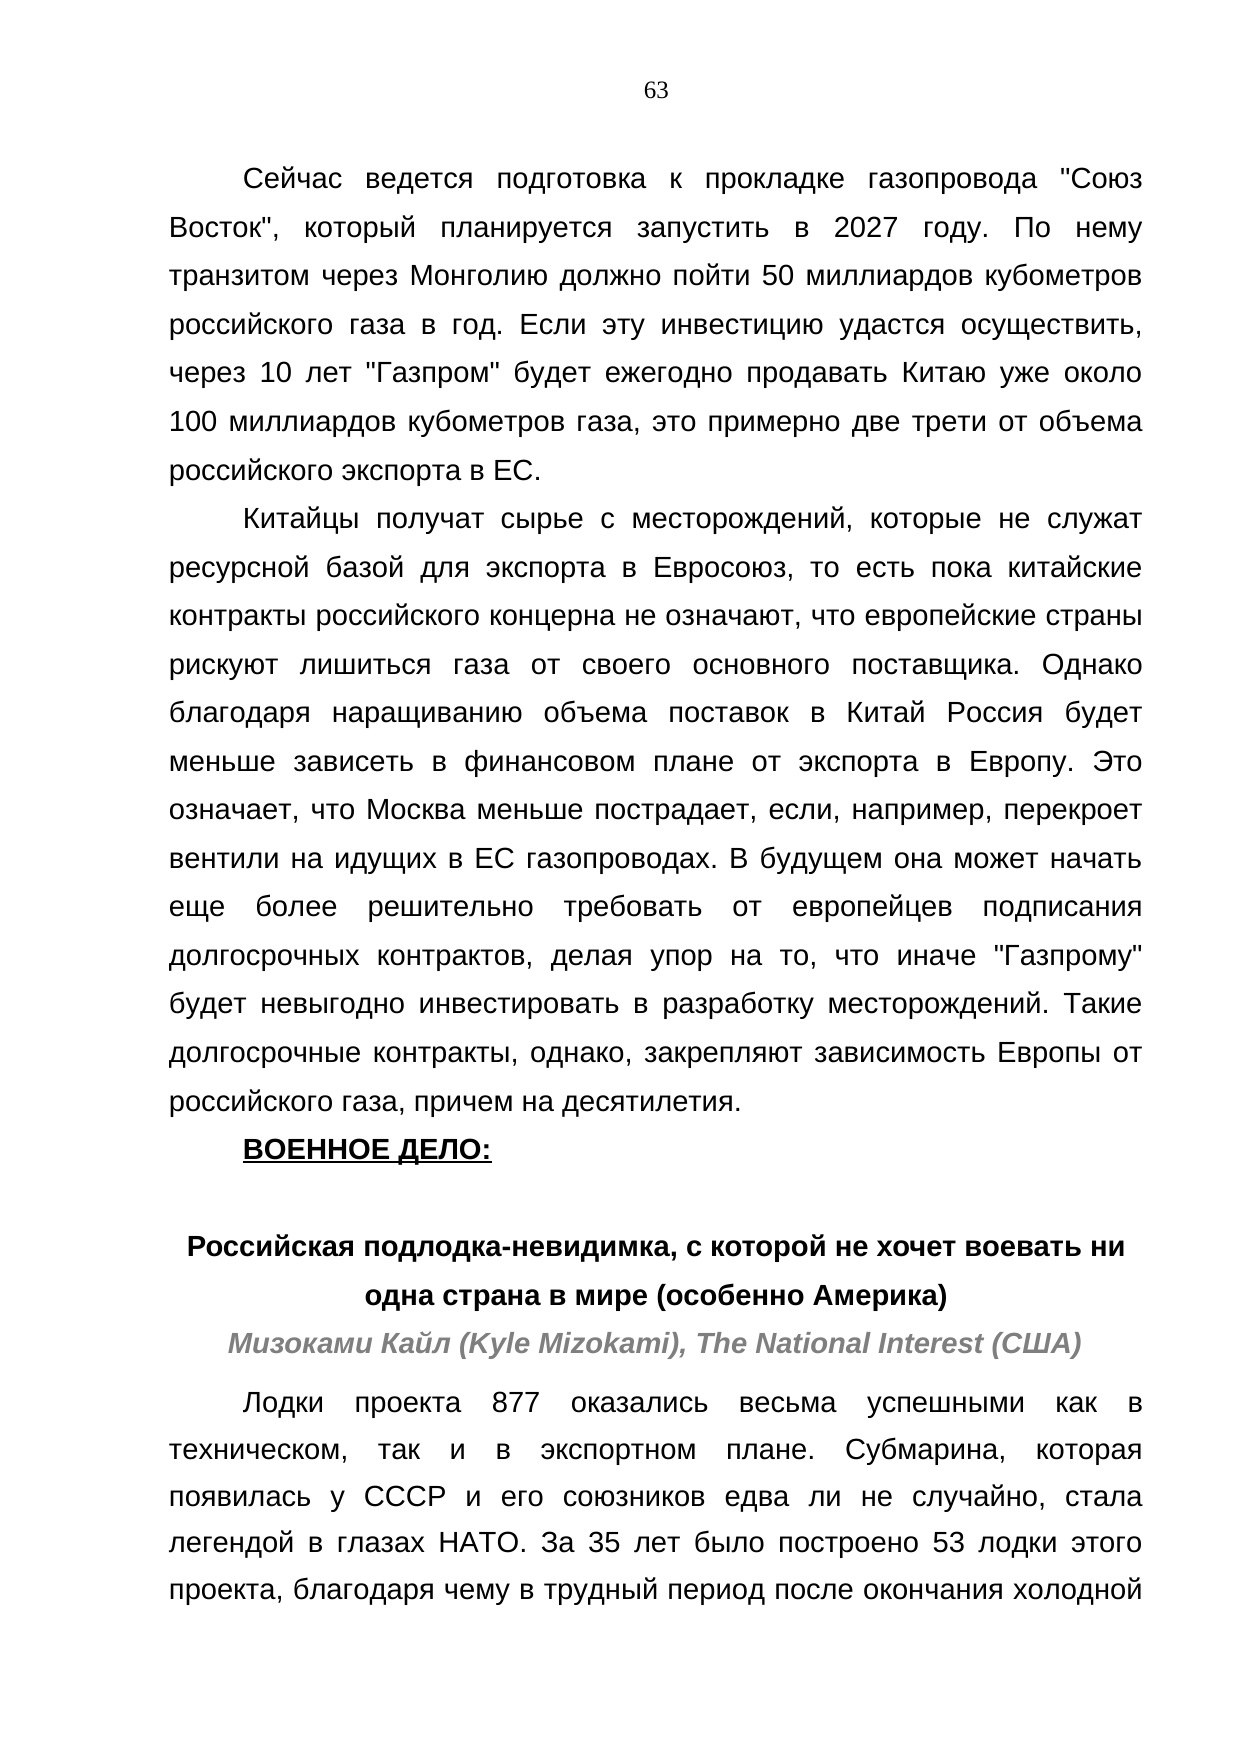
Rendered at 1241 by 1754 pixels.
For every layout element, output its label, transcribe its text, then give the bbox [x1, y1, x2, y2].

text Китайцы получат сырье с месторождений, которые не служат ресурсной базой для экспорта в Евросоюз, то есть пока китайские контракты российского концерна не означают, что европейские страны рискуют лишиться газа от своего основного поставщика. Однако благодаря наращиванию объема поставок в Китай Россия будет меньше зависеть в финансовом плане от экспорта в Европу. Это означает, что Москва меньше пострадает, если, например, перекроет вентили на идущих в ЕС газопроводах. В будущем она может начать еще более решительно требовать от европейцев подписания долгосрочных контрактов, делая упор на то, что иначе "Газпрому" будет невыгодно инвестировать в разработку месторождений. Такие долгосрочные контракты, однако, закрепляют зависимость Европы от российского газа, причем на десятилетия. [169, 501, 1144, 1117]
text Мизоками Кайл (Kyle Mizokami), The National Interest (США) [169, 1326, 1144, 1360]
text ВОЕННОЕ ДЕЛО: [169, 1132, 1144, 1166]
text Сейчас ведется подготовка к прокладке газопровода "Союз Восток", который планируется запустить в 2027 году. По нему транзитом через Монголию должно пойти 50 миллиардов кубометров российского газа в год. Если эту инвестицию удастся осуществить, через 10 лет "Газпром" будет ежегодно продавать Китаю уже около 100 миллиардов кубометров газа, это примерно две трети от объема российского экспорта в ЕС. [169, 161, 1144, 486]
text Российская подлодка-невидимка, с которой не хочет воевать ни одна страна в мире (особенно Америка) [169, 1229, 1144, 1311]
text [169, 1385, 1144, 1606]
